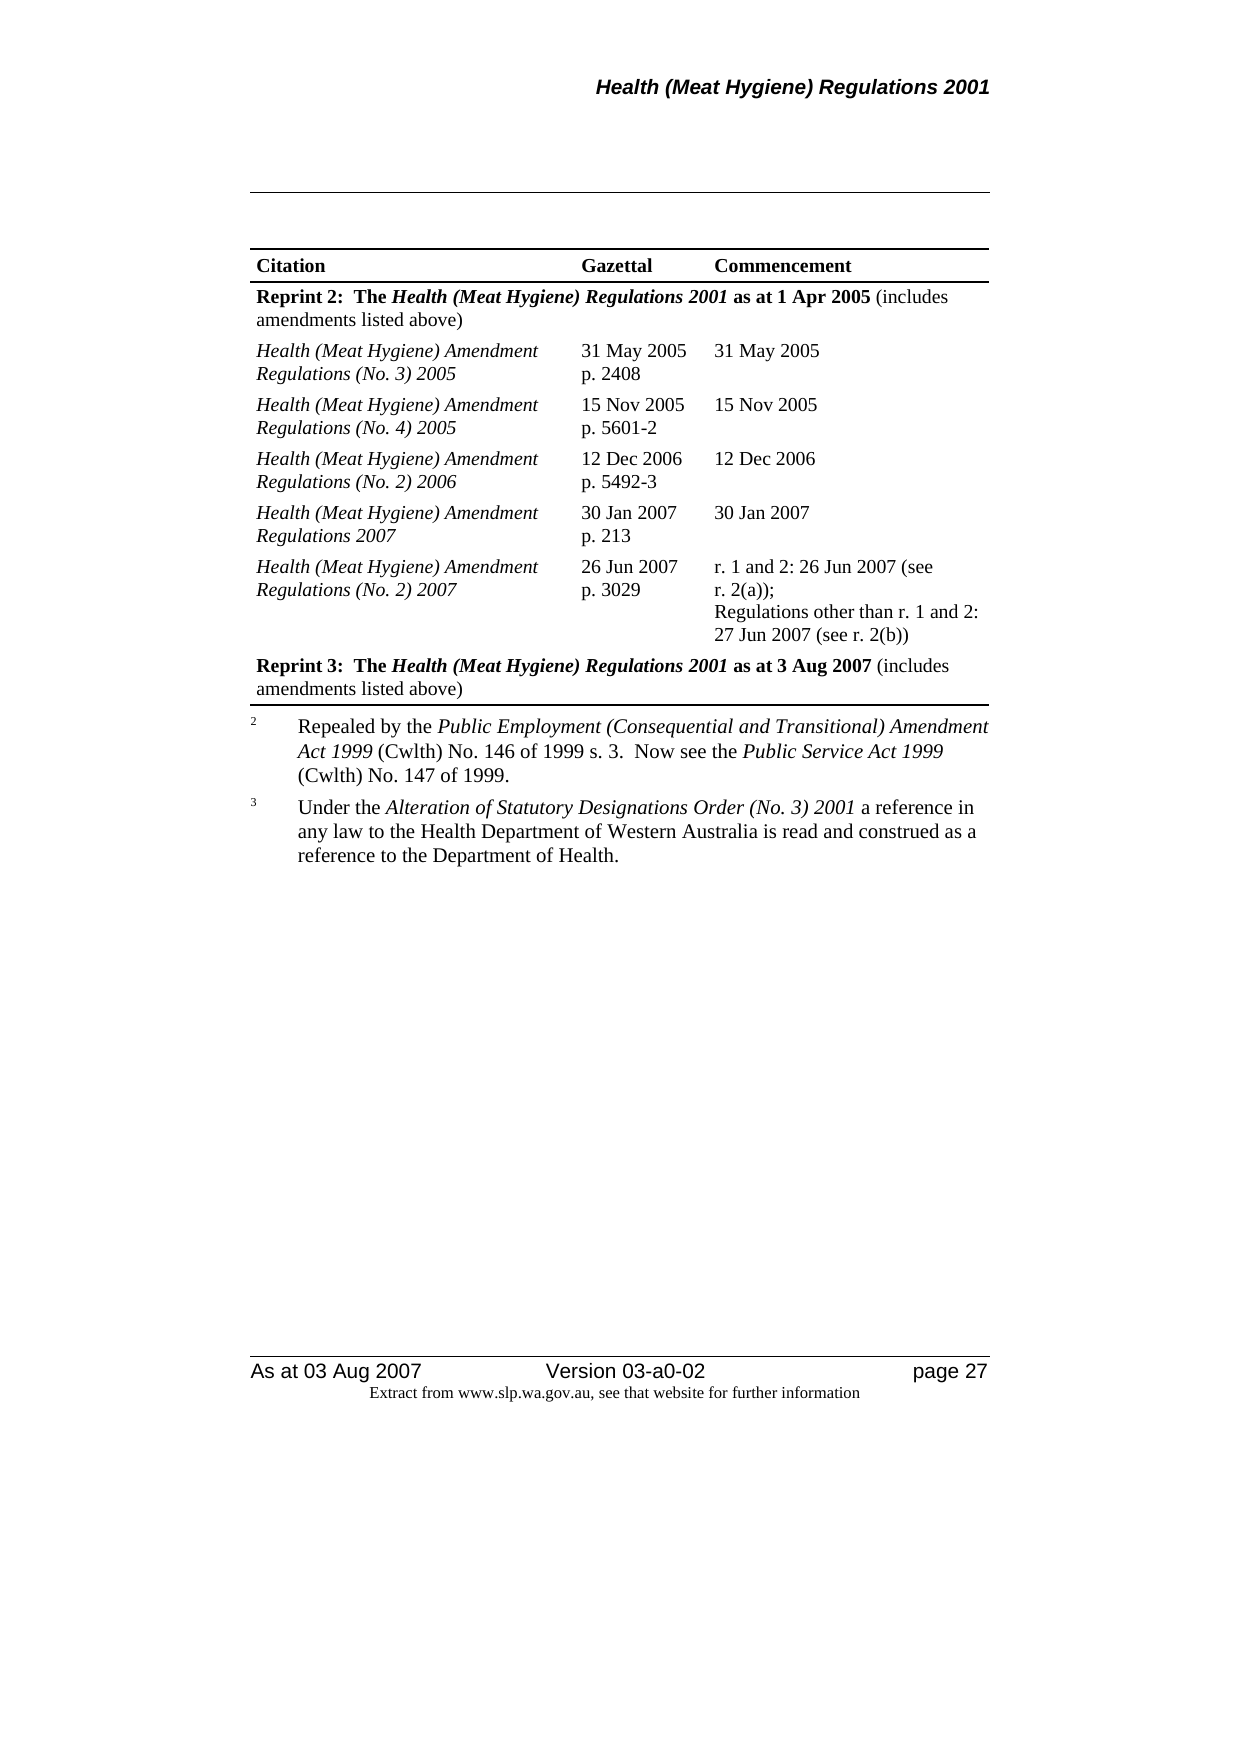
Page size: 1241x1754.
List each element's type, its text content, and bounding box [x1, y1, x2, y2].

table_cell Health (Meat Hygiene) Amendment Regulations 2007 [250, 497, 575, 551]
text 2 Repealed by the Public Employment (Consequential and Transitional) Amendment Act 1999 (Cwlth) No. 146 of 1999 s. 3. Now see the Public Service Act 1999 (Cwlth) No. 147 of 1999. [250, 714, 990, 787]
table_cell 30 Jan 2007 p. 213 [575, 497, 708, 551]
table_cell 26 Jun 2007 p. 3029 [575, 551, 708, 650]
table_cell 12 Dec 2006 [708, 443, 989, 497]
table_cell 31 May 2005 [708, 335, 989, 389]
table_cell 12 Dec 2006 p. 5492-3 [575, 443, 708, 497]
table_header Commencement [708, 250, 989, 281]
table_cell Reprint 3: The Health (Meat Hygiene) Regulations 2001 as at 3 Aug 2007 (includes amendments listed above) [250, 650, 989, 704]
table_cell Reprint 2: The Health (Meat Hygiene) Regulations 2001 as at 1 Apr 2005 (includes amendments listed above) [250, 283, 989, 335]
text 3 Under the Alteration of Statutory Designations Order (No. 3) 2001 a reference in any law to the Health Department of Western Australia is read and construed as a reference to the Department of Health. [250, 795, 990, 867]
table_cell Health (Meat Hygiene) Amendment Regulations (No. 2) 2007 [250, 551, 575, 650]
table_header Gazettal [575, 250, 708, 281]
table_cell 15 Nov 2005 [708, 389, 989, 443]
table_cell 15 Nov 2005 p. 5601-2 [575, 389, 708, 443]
table_cell Health (Meat Hygiene) Amendment Regulations (No. 3) 2005 [250, 335, 575, 389]
table_cell 30 Jan 2007 [708, 497, 989, 551]
table_cell Health (Meat Hygiene) Amendment Regulations (No. 2) 2006 [250, 443, 575, 497]
table_header Citation [250, 250, 575, 281]
table_cell r. 1 and 2: 26 Jun 2007 (see r. 2(a)); Regulations other than r. 1 and 2: 27 Jun 2007 (see r. 2(b)) [708, 551, 989, 650]
table_cell Health (Meat Hygiene) Amendment Regulations (No. 4) 2005 [250, 389, 575, 443]
table_cell 31 May 2005 p. 2408 [575, 335, 708, 389]
